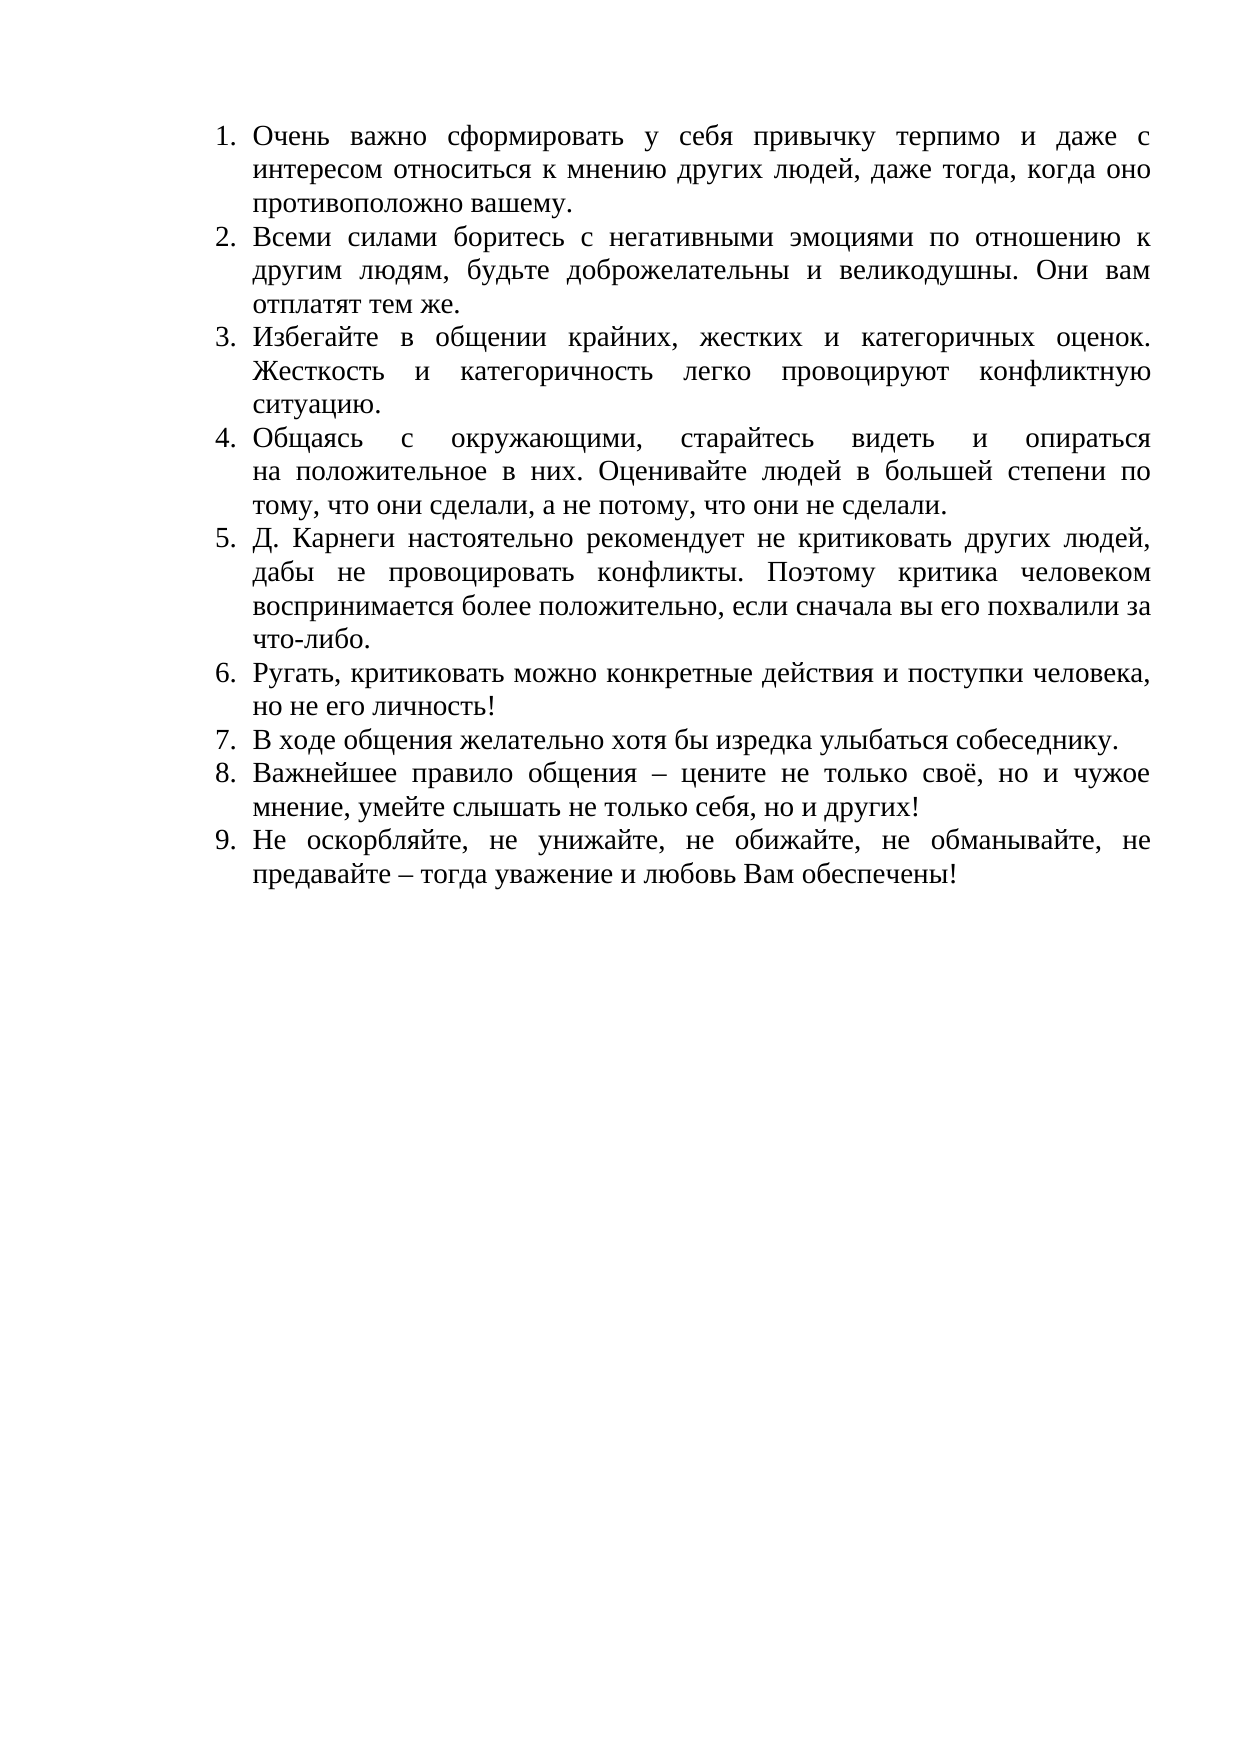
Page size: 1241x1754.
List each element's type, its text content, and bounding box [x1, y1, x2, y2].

list Общаясь с окружающими, старайтесь видеть и опираться на положительное в них. Оценивайте людей в большей степени по тому, что они сделали, а не потому, что они не сделали. [215, 420, 1152, 521]
list Д. Карнеги настоятельно рекомендует не критиковать других людей, дабы не провоцировать конфликты. Поэтому критика человеком воспринимается более положительно, если сначала вы его похвалили за что-либо. [215, 521, 1152, 655]
list В ходе общения желательно хотя бы изредка улыбаться собеседнику. [215, 722, 1152, 755]
list Всеми силами боритесь с негативными эмоциями по отношению к другим людям, будьте доброжелательны и великодушны. Они вам отплатят тем же. [215, 219, 1152, 319]
list Избегайте в общении крайних, жестких и категоричных оценок. Жесткость и категоричность легко провоцируют конфликтную ситуацию. [215, 319, 1152, 420]
list Не оскорбляйте, не унижайте, не обижайте, не обманывайте, не предавайте – тогда уважение и любовь Вам обеспечены! [215, 822, 1152, 889]
list Ругать, критиковать можно конкретные действия и поступки человека, но не его личность! [215, 655, 1152, 722]
list Важнейшее правило общения – цените не только своё, но и чужое мнение, умейте слышать не только себя, но и других! [215, 755, 1152, 822]
list Очень важно сформировать у себя привычку терпимо и даже с интересом относиться к мнению других людей, даже тогда, когда оно противоположно вашему. [215, 118, 1152, 219]
